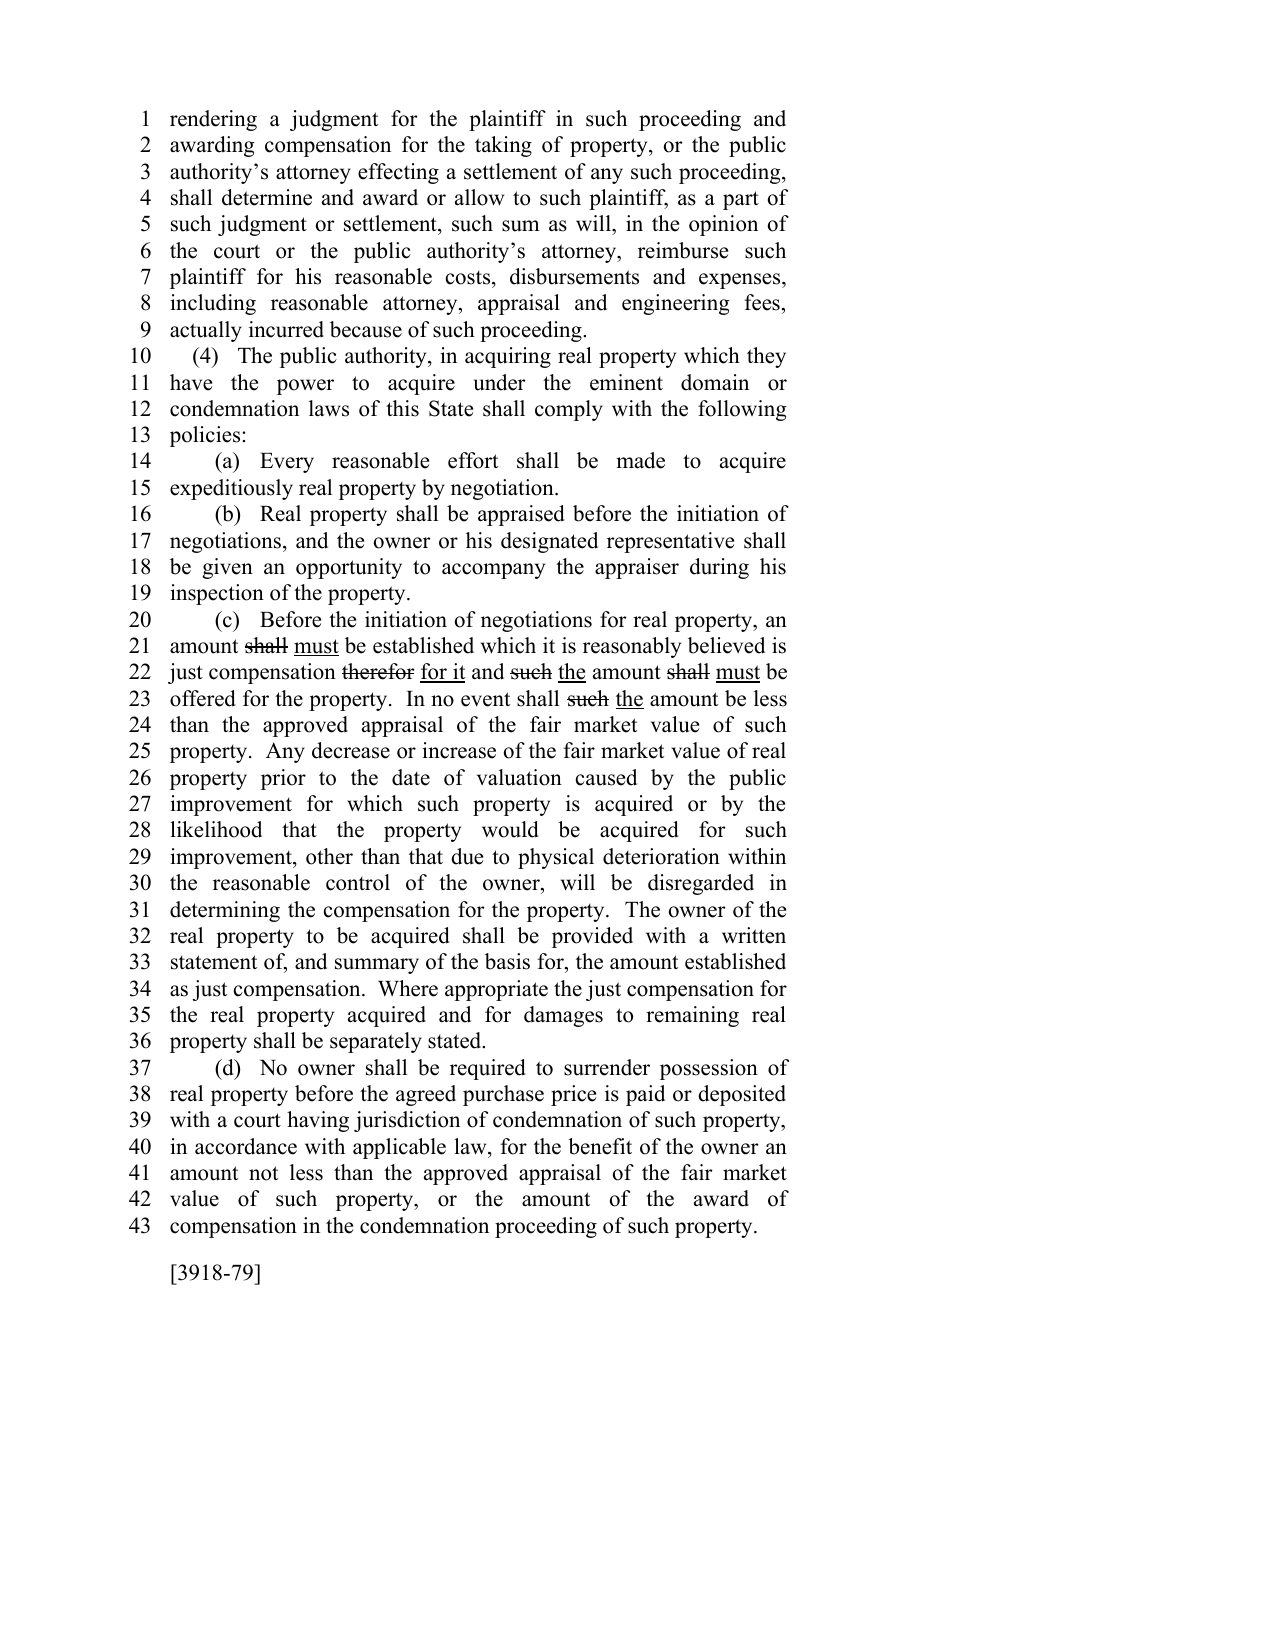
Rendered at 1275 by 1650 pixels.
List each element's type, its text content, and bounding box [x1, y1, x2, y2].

text (b) Real property shall be appraised before the initiation of negotiations, and the owner or his designated representative shall be given an opportunity to accompany the appraiser during his inspection of the property. [169, 500, 787, 606]
text (d) No owner shall be required to surrender possession of real property before the agreed purchase price is paid or deposited with a court having jurisdiction of condemnation of such property, in accordance with applicable law, for the benefit of the owner an amount not less than the approved appraisal of the fair market value of such property, or the amount of the award of compensation in the condemnation proceeding of such property. [169, 1054, 787, 1238]
text (4) The public authority, in acquiring real property which they have the power to acquire under the eminent domain or condemnation laws of this State shall comply with the following policies: [169, 342, 787, 448]
text (a) Every reasonable effort shall be made to acquire expeditiously real property by negotiation. [169, 448, 787, 500]
text (c) Before the initiation of negotiations for real property, an amount shall must be established which it is reasonably believed is just compensation therefor for it and such the amount shall must be offered for the property. In no event shall such the amount be less than the approved appraisal of the fair market value of such property. Any decrease or increase of the fair market value of real property prior to the date of valuation caused by the public improvement for which such property is acquired or by the likelihood that the property would be acquired for such improvement, other than that due to physical deterioration within the reasonable control of the owner, will be disregarded in determining the compensation for the property. The owner of the real property to be acquired shall be provided with a written statement of, and summary of the basis for, the amount established as just compensation. Where appropriate the just compensation for the real property acquired and for damages to remaining real property shall be separately stated. [169, 606, 787, 1054]
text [169, 105, 787, 342]
